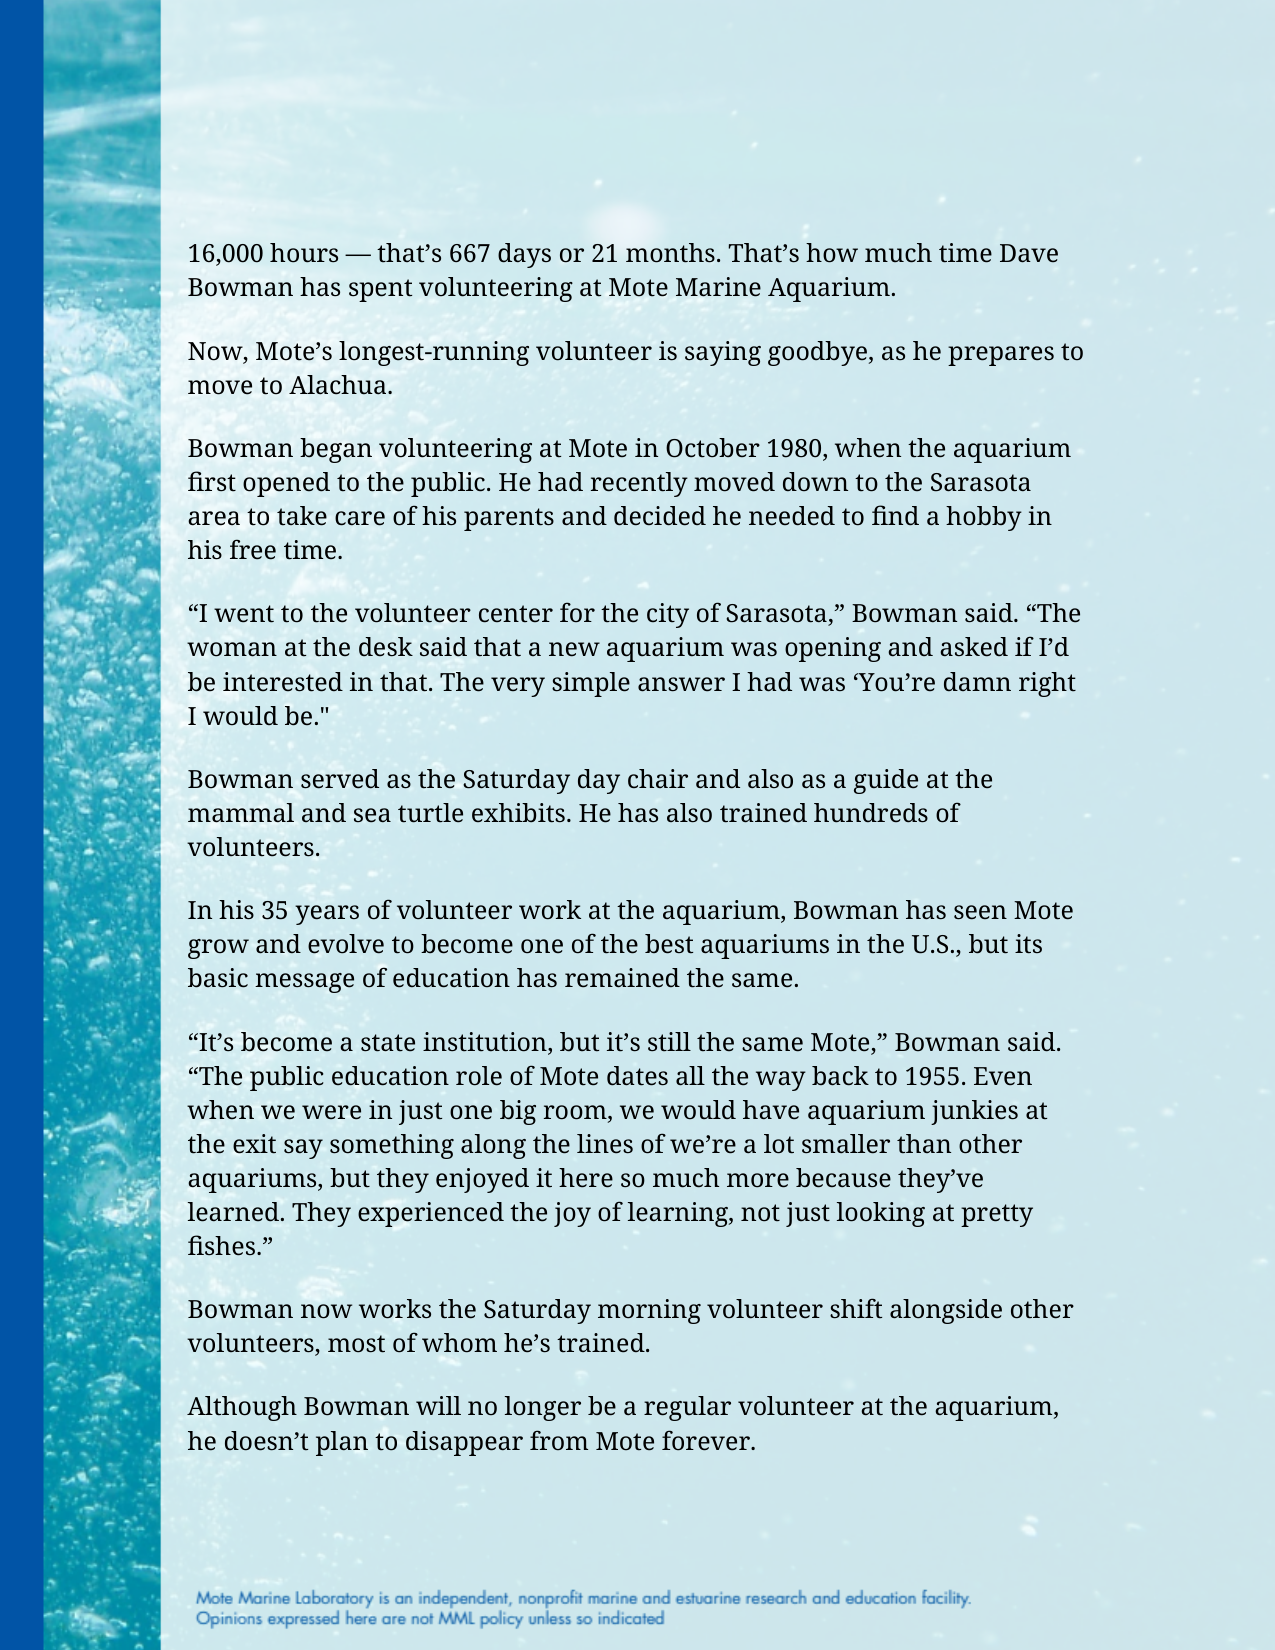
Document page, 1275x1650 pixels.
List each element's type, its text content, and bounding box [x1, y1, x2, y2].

text Bowman now works the Saturday morning volunteer shift alongside other volunteers, most of whom he’s trained. [187, 1292, 1087, 1360]
text “It’s become a state institution, but it’s still the same Mote,” Bowman said. “The public education role of Mote dates all the way back to 1955. Even when we were in just one big room, we would have aquarium junkies at the exit say something along the lines of we’re a lot smaller than other aquariums, but they enjoyed it here so much more because they’ve learned. They experienced the joy of learning, not just looking at pretty fishes.” [187, 1024, 1087, 1263]
text “I went to the volunteer center for the city of Sarasota,” Bowman said. “The woman at the desk said that a new aquarium was opening and asked if I’d be interested in that. The very simple answer I had was ‘You’re damn right I would be." [187, 596, 1087, 732]
text Bowman began volunteering at Mote in October 1980, when the aquarium first opened to the public. He had recently moved down to the Sarasota area to take care of his parents and decided he needed to find a hobby in his free time. [187, 431, 1087, 567]
text 16,000 hours — that’s 667 days or 21 months. That’s how much time Dave Bowman has spent volunteering at Mote Marine Aquarium. [187, 236, 1087, 304]
text Although Bowman will no longer be a regular volunteer at the aquarium, he doesn’t plan to disappear from Mote forever. [187, 1389, 1087, 1457]
text In his 35 years of volunteer work at the aquarium, Bowman has seen Mote grow and evolve to become one of the best aquariums in the U.S., but its basic message of education has remained the same. [187, 893, 1087, 995]
text Bowman served as the Saturday day chair and also as a guide at the mammal and sea turtle exhibits. He has also trained hundreds of volunteers. [187, 761, 1087, 864]
text Now, Mote’s longest-running volunteer is saying goodbye, as he prepares to move to Alachua. [187, 333, 1087, 401]
